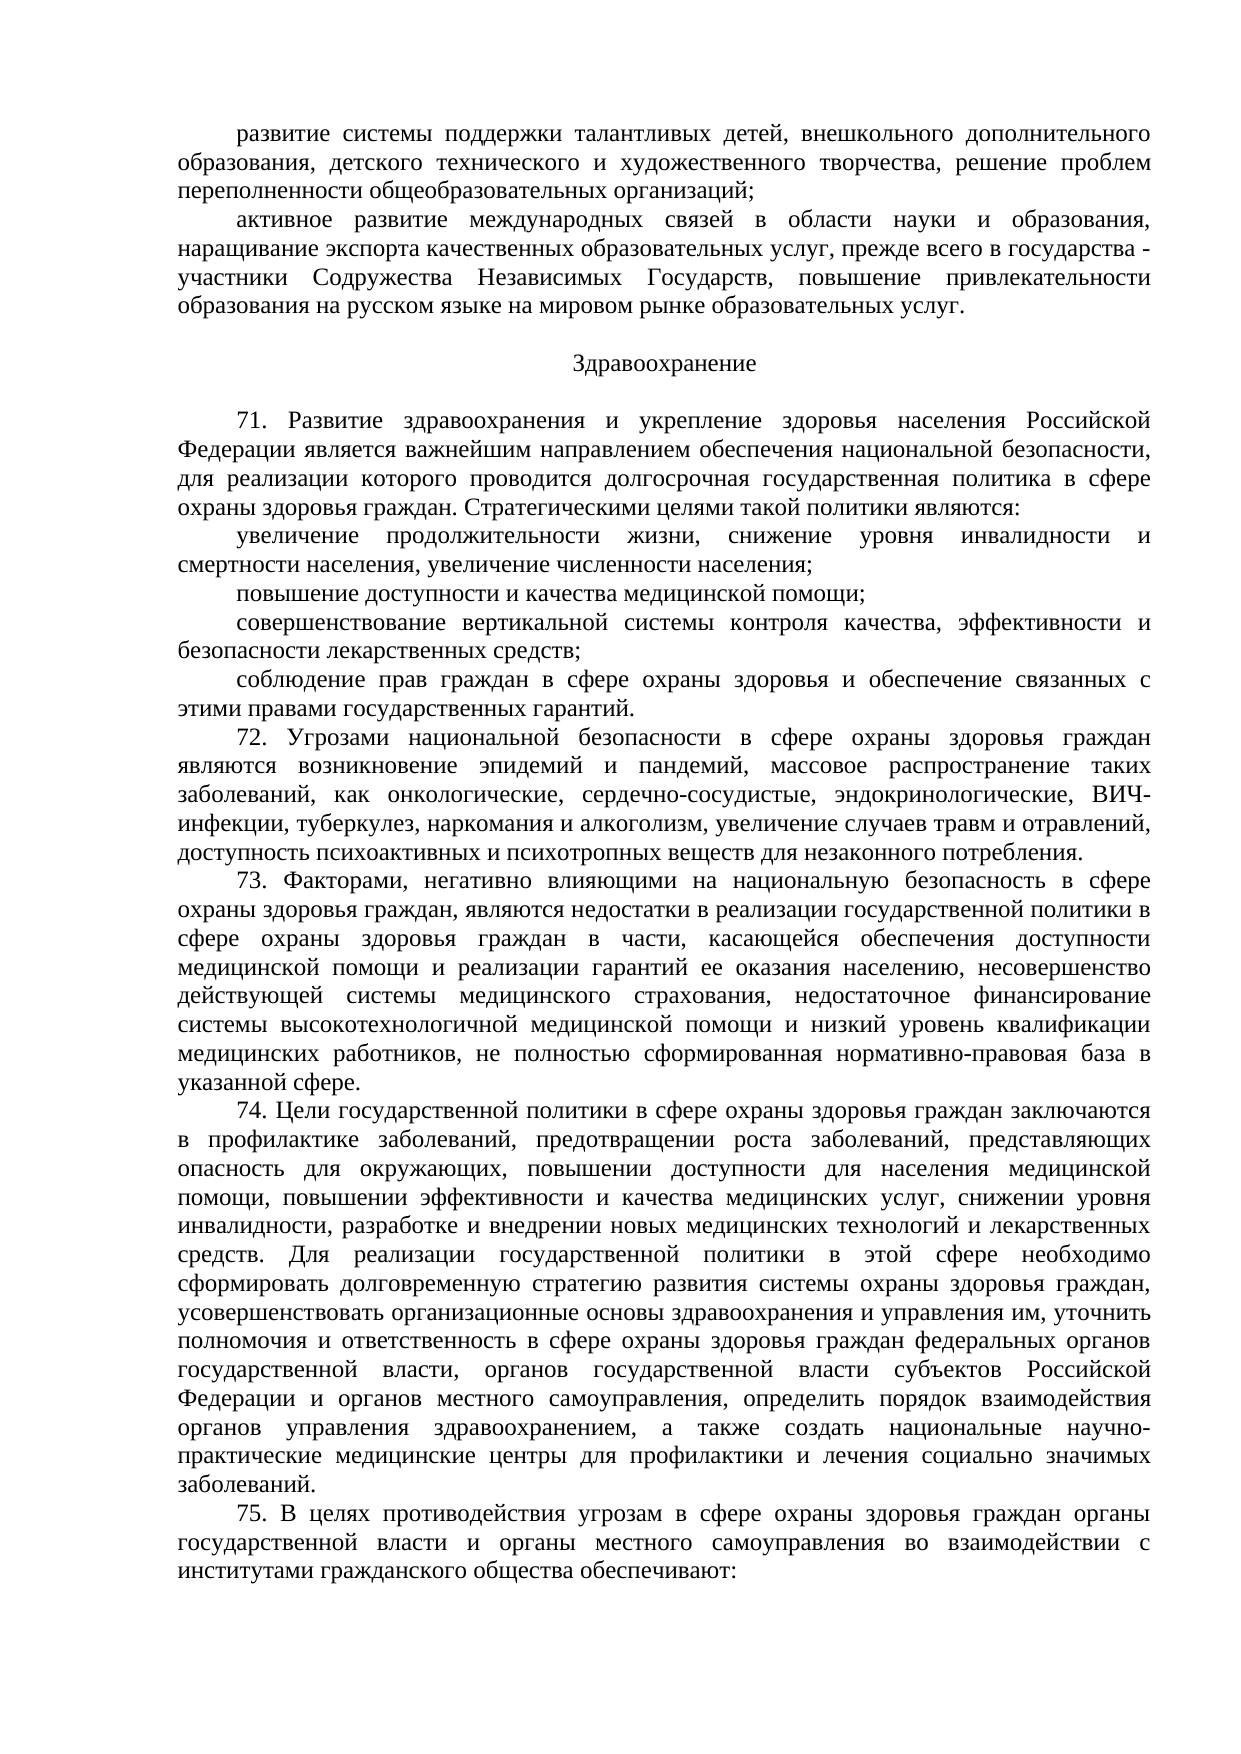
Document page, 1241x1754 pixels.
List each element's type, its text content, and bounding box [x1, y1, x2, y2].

text увеличение продолжительности жизни, снижение уровня инвалидности и смертности населения, увеличение численности населения; [177, 521, 1152, 578]
text 71. Развитие здравоохранения и укрепление здоровья населения Российской Федерации является важнейшим направлением обеспечения национальной безопасности, для реализации которого проводится долгосрочная государственная политика в сфере охраны здоровья граждан. Стратегическими целями такой политики являются: [177, 406, 1152, 521]
text 72. Угрозами национальной безопасности в сфере охраны здоровья граждан являются возникновение эпидемий и пандемий, массовое распространение таких заболеваний, как онкологические, сердечно-сосудистые, эндокринологические, ВИЧ-инфекции, туберкулез, наркомания и алкоголизм, увеличение случаев травм и отравлений, доступность психоактивных и психотропных веществ для незаконного потребления. [177, 722, 1152, 866]
text 75. В целях противодействия угрозам в сфере охраны здоровья граждан органы государственной власти и органы местного самоуправления во взаимодействии с институтами гражданского общества обеспечивают: [177, 1498, 1152, 1584]
text 74. Цели государственной политики в сфере охраны здоровья граждан заключаются в профилактике заболеваний, предотвращении роста заболеваний, представляющих опасность для окружающих, повышении доступности для населения медицинской помощи, повышении эффективности и качества медицинских услуг, снижении уровня инвалидности, разработке и внедрении новых медицинских технологий и лекарственных средств. Для реализации государственной политики в этой сфере необходимо сформировать долговременную стратегию развития системы охраны здоровья граждан, усовершенствовать организационные основы здравоохранения и управления им, уточнить полномочия и ответственность в сфере охраны здоровья граждан федеральных органов государственной власти, органов государственной власти субъектов Российской Федерации и органов местного самоуправления, определить порядок взаимодействия органов управления здравоохранением, а также создать национальные научно-практические медицинские центры для профилактики и лечения социально значимых заболеваний. [177, 1096, 1152, 1498]
text повышение доступности и качества медицинской помощи; [177, 578, 1152, 607]
text активное развитие международных связей в области науки и образования, наращивание экспорта качественных образовательных услуг, прежде всего в государства - участники Содружества Независимых Государств, повышение привлекательности образования на русском языке на мировом рынке образовательных услуг. [177, 204, 1152, 319]
text Здравоохранение [177, 348, 1152, 377]
text совершенствование вертикальной системы контроля качества, эффективности и безопасности лекарственных средств; [177, 607, 1152, 664]
text соблюдение прав граждан в сфере охраны здоровья и обеспечение связанных с этими правами государственных гарантий. [177, 664, 1152, 722]
text 73. Факторами, негативно влияющими на национальную безопасность в сфере охраны здоровья граждан, являются недостатки в реализации государственной политики в сфере охраны здоровья граждан в части, касающейся обеспечения доступности медицинской помощи и реализации гарантий ее оказания населению, несовершенство действующей системы медицинского страхования, недостаточное финансирование системы высокотехнологичной медицинской помощи и низкий уровень квалификации медицинских работников, не полностью сформированная нормативно-правовая база в указанной сфере. [177, 866, 1152, 1096]
text развитие системы поддержки талантливых детей, внешкольного дополнительного образования, детского технического и художественного творчества, решение проблем переполненности общеобразовательных организаций; [177, 118, 1152, 204]
